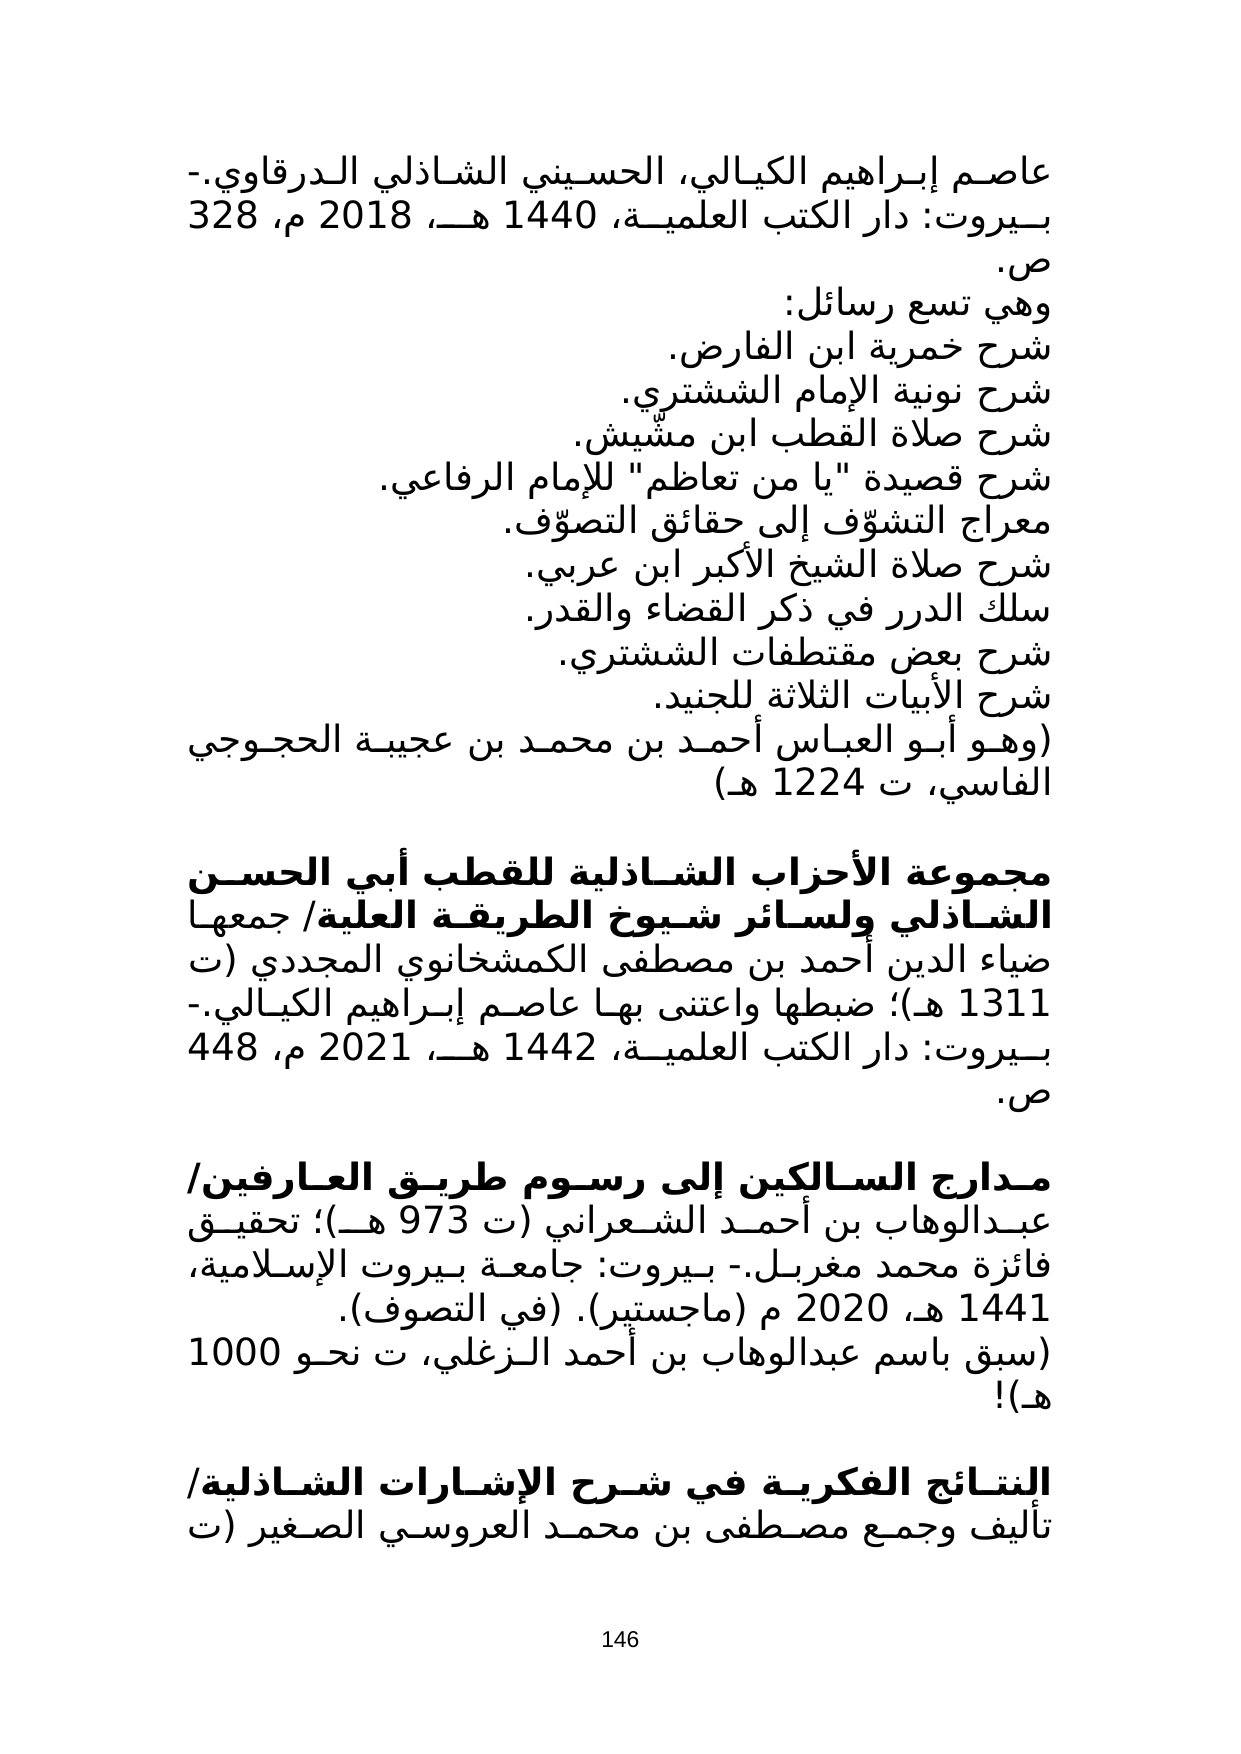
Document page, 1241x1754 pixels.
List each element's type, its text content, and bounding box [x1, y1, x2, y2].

text مدارج السالكين إلى رسوم طريق العارفين/ عبدالوهاب بن أحمد الشعراني (ت 973 هـ)؛ تحقيق فائزة محمد مغربل.- بيروت: جامعة بيروت الإسلامية، 1441 هـ، 2020 م (ماجستير). (في التصوف). [187, 1156, 1053, 1330]
text شرح بعض مقتطفات الششتري. [187, 630, 1053, 674]
text سلك الدرر في ذكر القضاء والقدر. [187, 586, 1053, 630]
text شرح صلاة الشيخ الأكبر ابن عربي. [187, 543, 744, 586]
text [187, 150, 1053, 281]
text وهي تسع رسائل: [187, 281, 1053, 324]
text شرح صلاة الشيخ الأكبر ابن عربي. [698, 543, 1053, 586]
text (سبق باسم عبدالوهاب بن أحمد الزغلي، ت نحو 1000 هـ)! [187, 1330, 1053, 1417]
text شرح صلاة القطب ابن مشّيش. [187, 412, 1053, 456]
text شرح خمرية ابن الفارض. [187, 324, 1053, 368]
text شرح الأبيات الثلاثة للجنيد. [187, 674, 1053, 717]
text مجموعة الأحزاب الشاذلية للقطب أبي الحسن الشاذلي ولسائر شيوخ الطريقة العلية/ جمعها ضياء الدين أحمد بن مصطفى الكمشخانوي المجددي (ت 1311 هـ)؛ ضبطها واعتنى بها عاصم إبراهيم الكيالي.- بيروت: دار الكتب العلمية، 1442 هـ، 2021 م، 448 ص. [187, 851, 1053, 1112]
text (وهو أبو العباس أحمد بن محمد بن عجيبة الحجوجي الفاسي، ت 1224 هـ) [187, 717, 1053, 805]
text شرح قصيدة "يا من تعاظم" للإمام الرفاعي. [187, 456, 1053, 499]
text شرح نونية الإمام الششتري. [187, 368, 1053, 412]
text معراج التشوّف إلى حقائق التصوّف. [187, 499, 1053, 543]
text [187, 1461, 1053, 1548]
